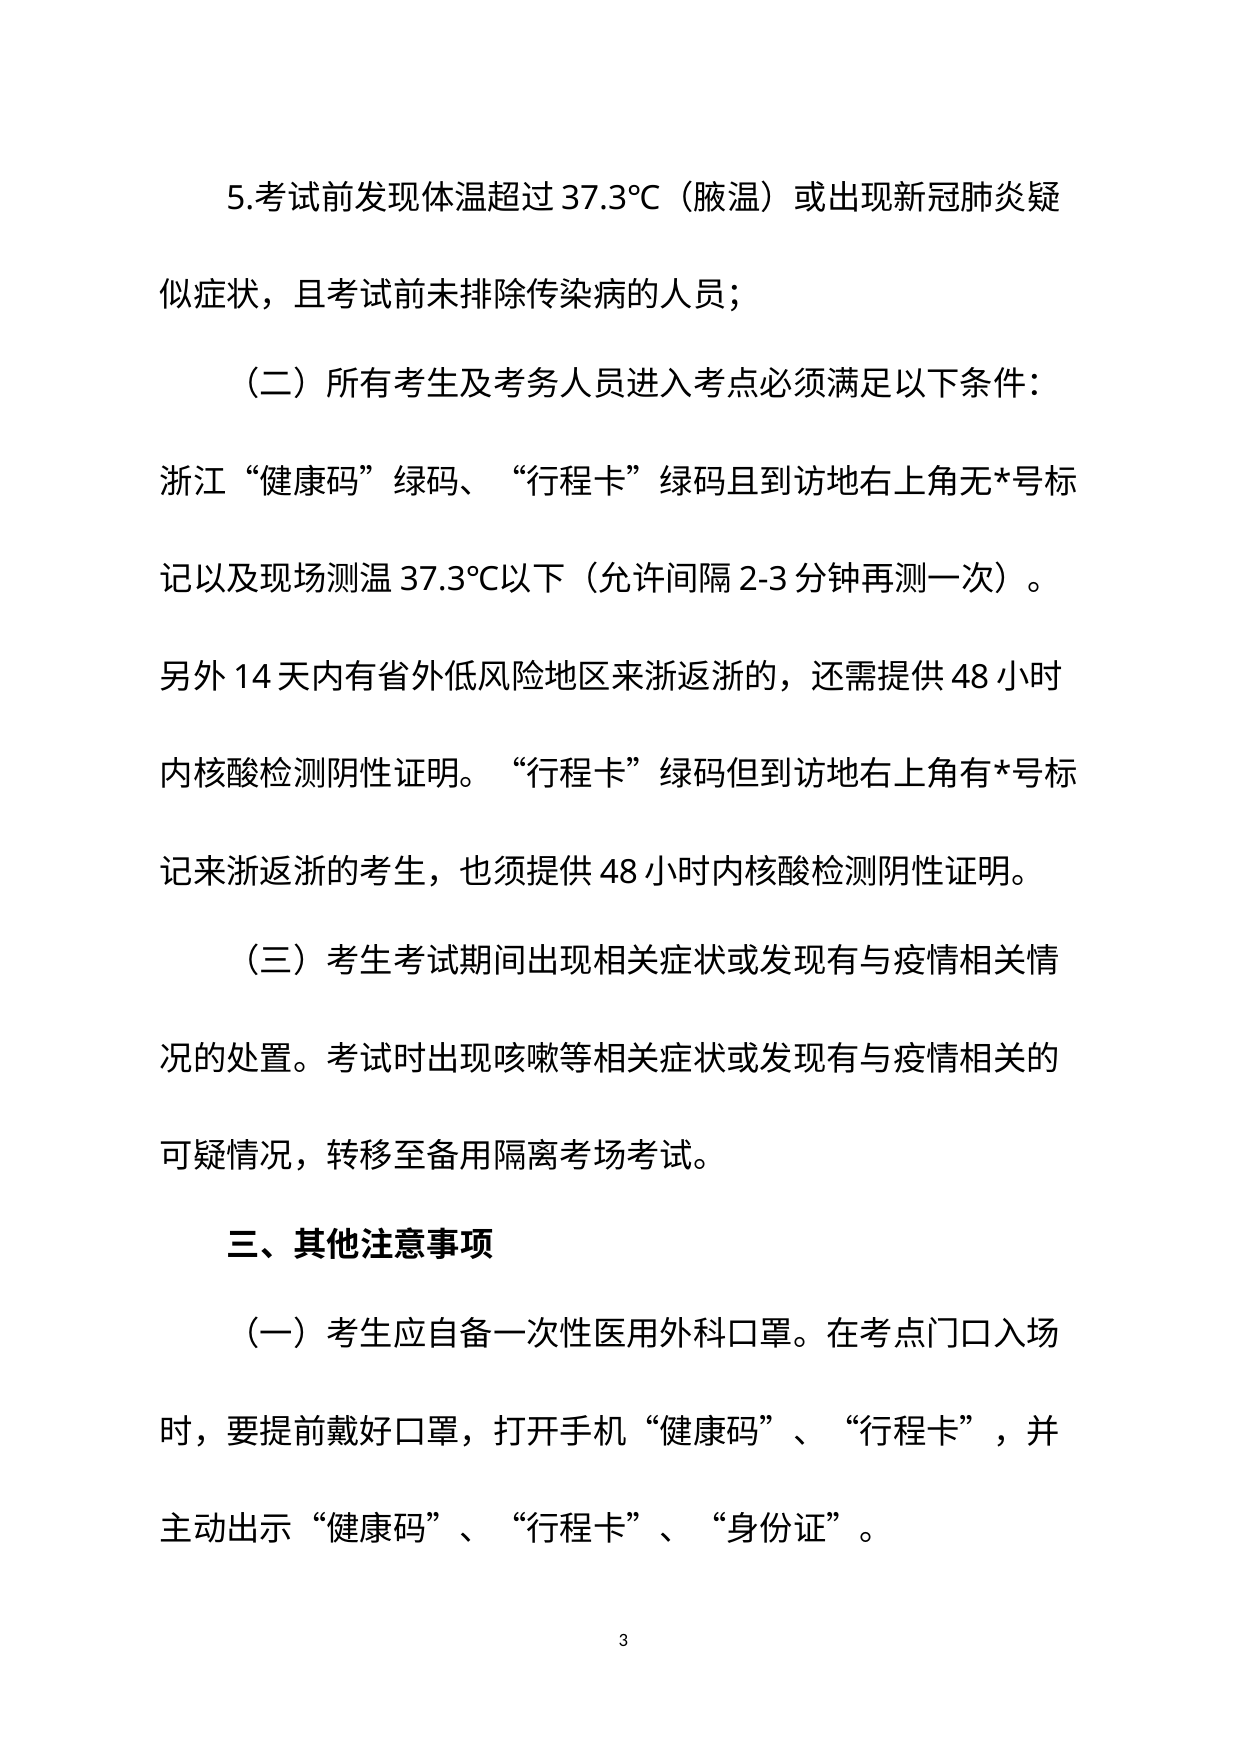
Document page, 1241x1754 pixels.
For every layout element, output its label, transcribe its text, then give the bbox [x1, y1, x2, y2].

text （二）所有考生及考务人员进入考点必须满足以下条件：浙江“健康码”绿码、“行程卡”绿码且到访地右上角无*号标记以及现场测温37.3℃以下（允许间隔2-3分钟再测一次）。另外14天内有省外低风险地区来浙返浙的，还需提供48小时内核酸检测阴性证明。“行程卡”绿码但到访地右上角有*号标记来浙返浙的考生，也须提供48小时内核酸检测阴性证明。 [159, 349, 1087, 901]
text 5.考试前发现体温超过37.3℃（腋温）或出现新冠肺炎疑似症状，且考试前未排除传染病的人员； [159, 162, 1087, 325]
text （三）考生考试期间出现相关症状或发现有与疫情相关情况的处置。考试时出现咳嗽等相关症状或发现有与疫情相关的可疑情况，转移至备用隔离考场考试。 [159, 926, 1087, 1186]
text 三、其他注意事项 [159, 1209, 1087, 1274]
text （一）考生应自备一次性医用外科口罩。在考点门口入场时，要提前戴好口罩，打开手机“健康码”、“行程卡”，并主动出示“健康码”、“行程卡”、“身份证”。 [159, 1299, 1087, 1559]
